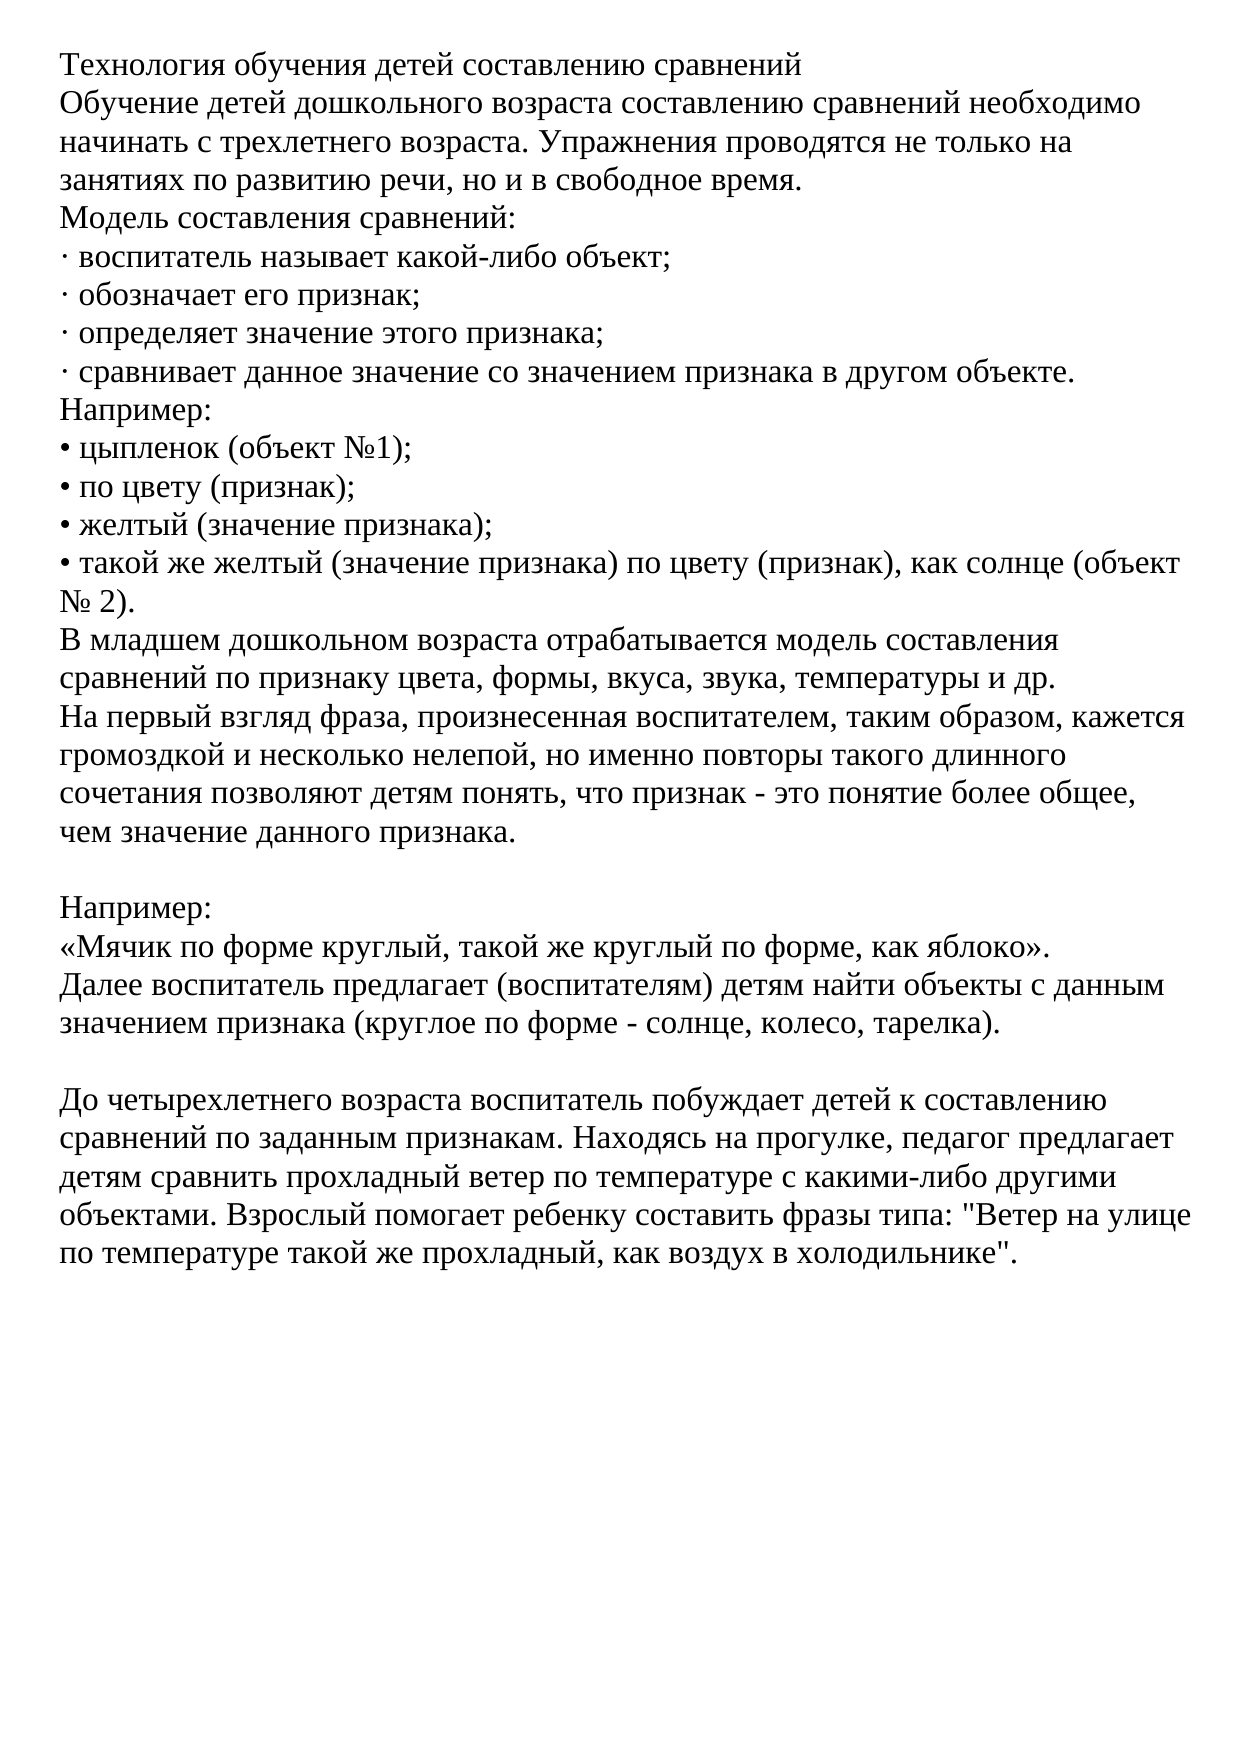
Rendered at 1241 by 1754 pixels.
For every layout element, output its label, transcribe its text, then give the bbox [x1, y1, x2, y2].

text · воспитатель называет какой-либо объект; [59, 236, 1196, 274]
text Например: [59, 888, 1196, 926]
text · обозначает его признак; [59, 274, 1196, 313]
text Обучение детей дошкольного возраста составлению сравнений необходимо начинать с трехлетнего возраста. Упражнения проводятся не только на занятиях по развитию речи, но и в свободное время. [59, 83, 1196, 198]
text В младшем дошкольном возраста отрабатывается модель составления сравнений по признаку цвета, формы, вкуса, звука, температуры и др. [59, 619, 1196, 696]
text · определяет значение этого признака; [59, 313, 1196, 351]
text • такой же желтый (значение признака) по цвету (признак), как солнце (объект № 2). [59, 543, 1196, 619]
text · сравнивает данное значение со значением признака в другом объекте. [59, 351, 1196, 389]
text Например: [59, 389, 1196, 428]
text На первый взгляд фраза, произнесенная воспитателем, таким образом, кажется громоздкой и несколько нелепой, но именно повторы такого длинного сочетания позволяют детям понять, что признак - это понятие более общее, чем значение данного признака. [59, 696, 1196, 849]
text Модель составления сравнений: [59, 198, 1196, 236]
text • по цвету (признак); [59, 466, 1196, 504]
text Технология обучения детей составлению сравнений [59, 44, 1196, 83]
text Далее воспитатель предлагает (воспитателям) детям найти объекты с данным значением признака (круглое по форме - солнце, колесо, тарелка). [59, 964, 1196, 1041]
text • желтый (значение признака); [59, 504, 1196, 543]
text «Мячик по форме круглый, такой же круглый по форме, как яблоко». [59, 926, 1196, 964]
text До четырехлетнего возраста воспитатель побуждает детей к составлению сравнений по заданным признакам. Находясь на прогулке, педагог предлагает детям сравнить прохладный ветер по температуре с какими-либо другими объектами. Взрослый помогает ребенку составить фразы типа: "Ветер на улице по температуре такой же прохладный, как воздух в холодильнике". [59, 1079, 1196, 1271]
text • цыпленок (объект №1); [59, 428, 1196, 466]
